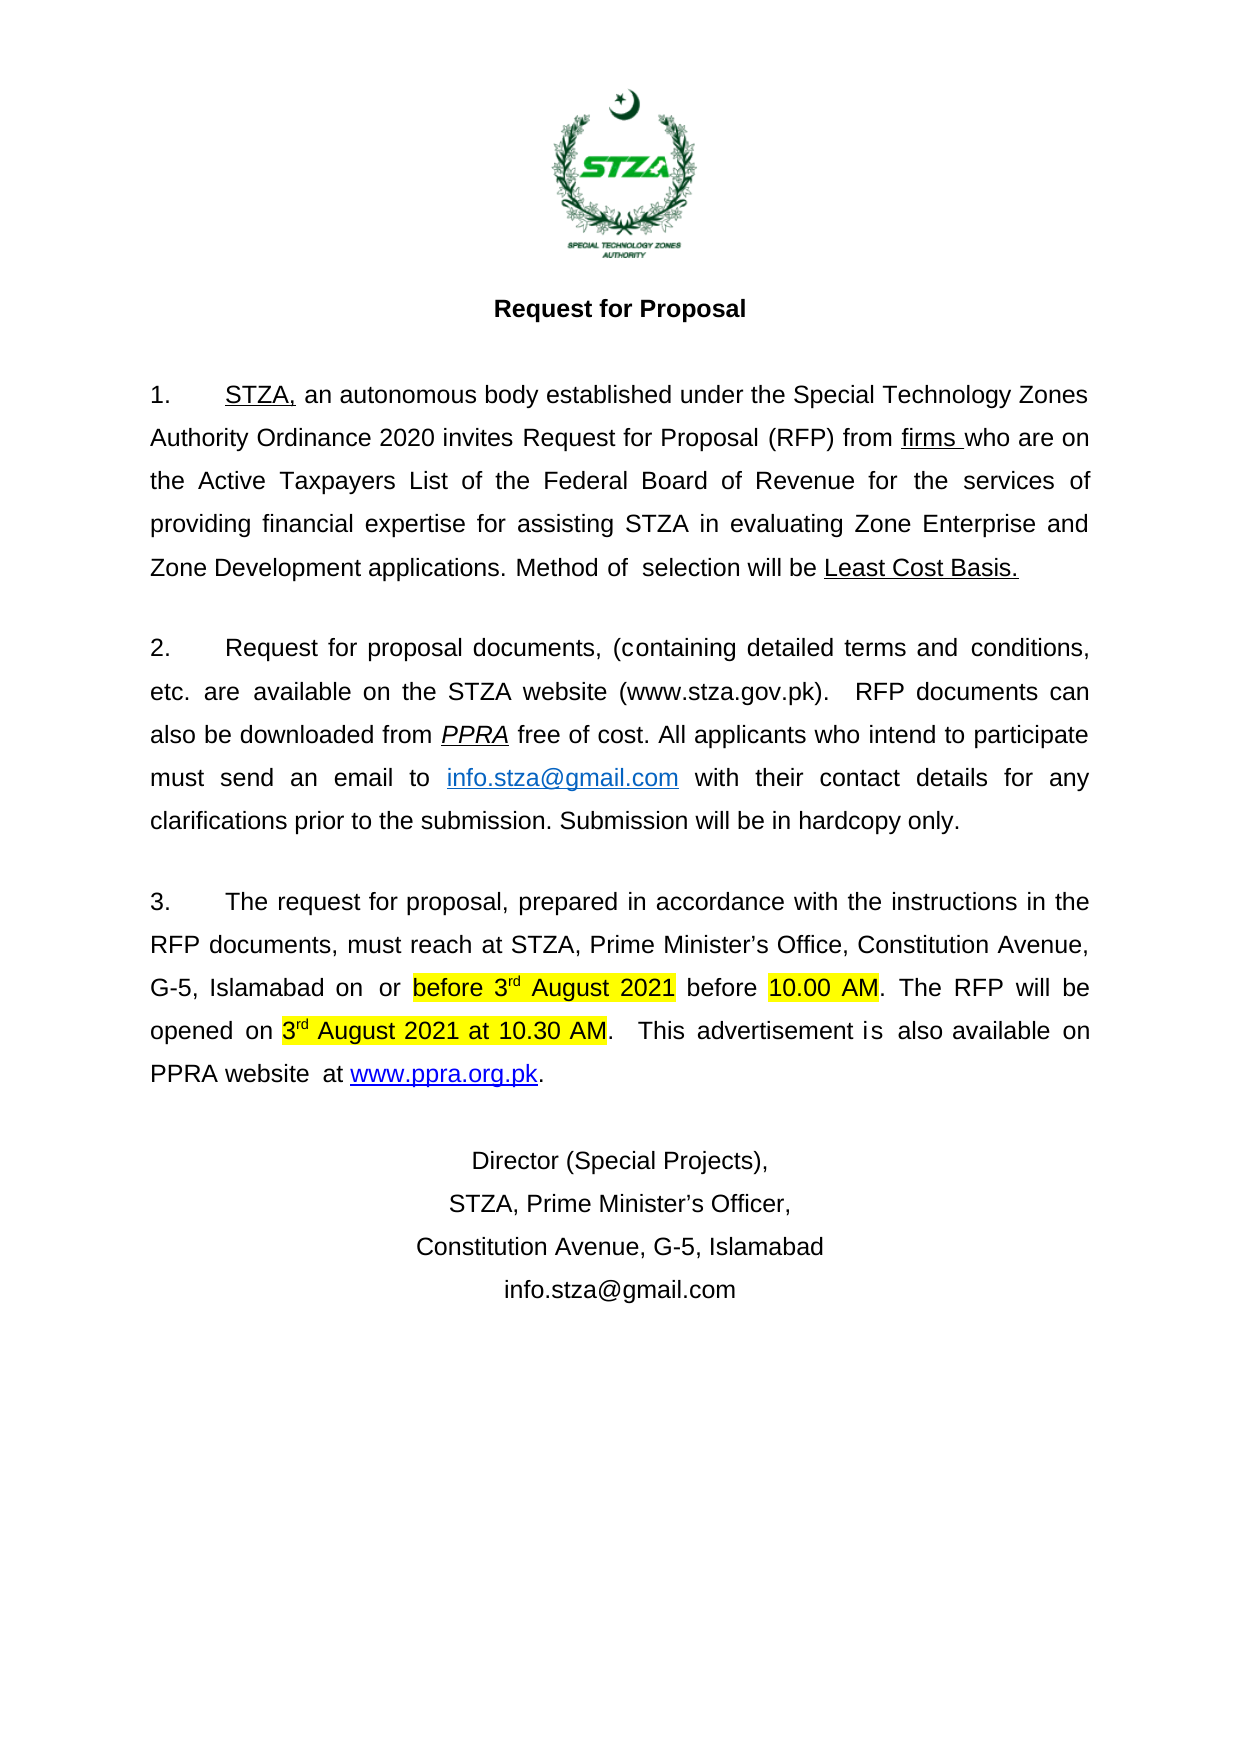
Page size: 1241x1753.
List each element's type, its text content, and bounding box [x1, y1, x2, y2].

text info.stza@gmail.com [150, 1275, 1090, 1304]
text STZA, Prime Minister’s Officer, [150, 1189, 1090, 1217]
picture [516, 74, 739, 270]
text Constitution Avenue, G-5, Islamabad [150, 1232, 1090, 1261]
text 1. STZA, an autonomous body established under the Special Technology Zones Authority Ordinance 2020 invites Request for Proposal (RFP) from firms who are on the Active Taxpayers List of the Federal Board of Revenue for the services of providing financial expertise for assisting STZA in evaluating Zone Enterprise and Zone Development applications. Method of selection will be Least Cost Basis. [150, 380, 1090, 581]
text 2. Request for proposal documents, (containing detailed terms and conditions, etc. are available on the STZA website (www.stza.gov.pk). RFP documents can also be downloaded from PPRA free of cost. All applicants who intend to participate must send an email to info.stza@gmail.com with their contact details for any clarifications prior to the submission. Submission will be in hardcopy only. [150, 633, 1090, 835]
text 3. The request for proposal, prepared in accordance with the instructions in the RFP documents, must reach at STZA, Prime Minister’s Office, Constitution Avenue, G-5, Islamabad on or before 3rd August 2021 before 10.00 AM. The RFP will be opened on 3rd August 2021 at 10.30 AM. This advertisement is also available on PPRA website at www.ppra.org.pk. [150, 887, 1090, 1088]
text Director (Special Projects), [150, 1146, 1090, 1174]
text Request for Proposal [150, 294, 1090, 322]
